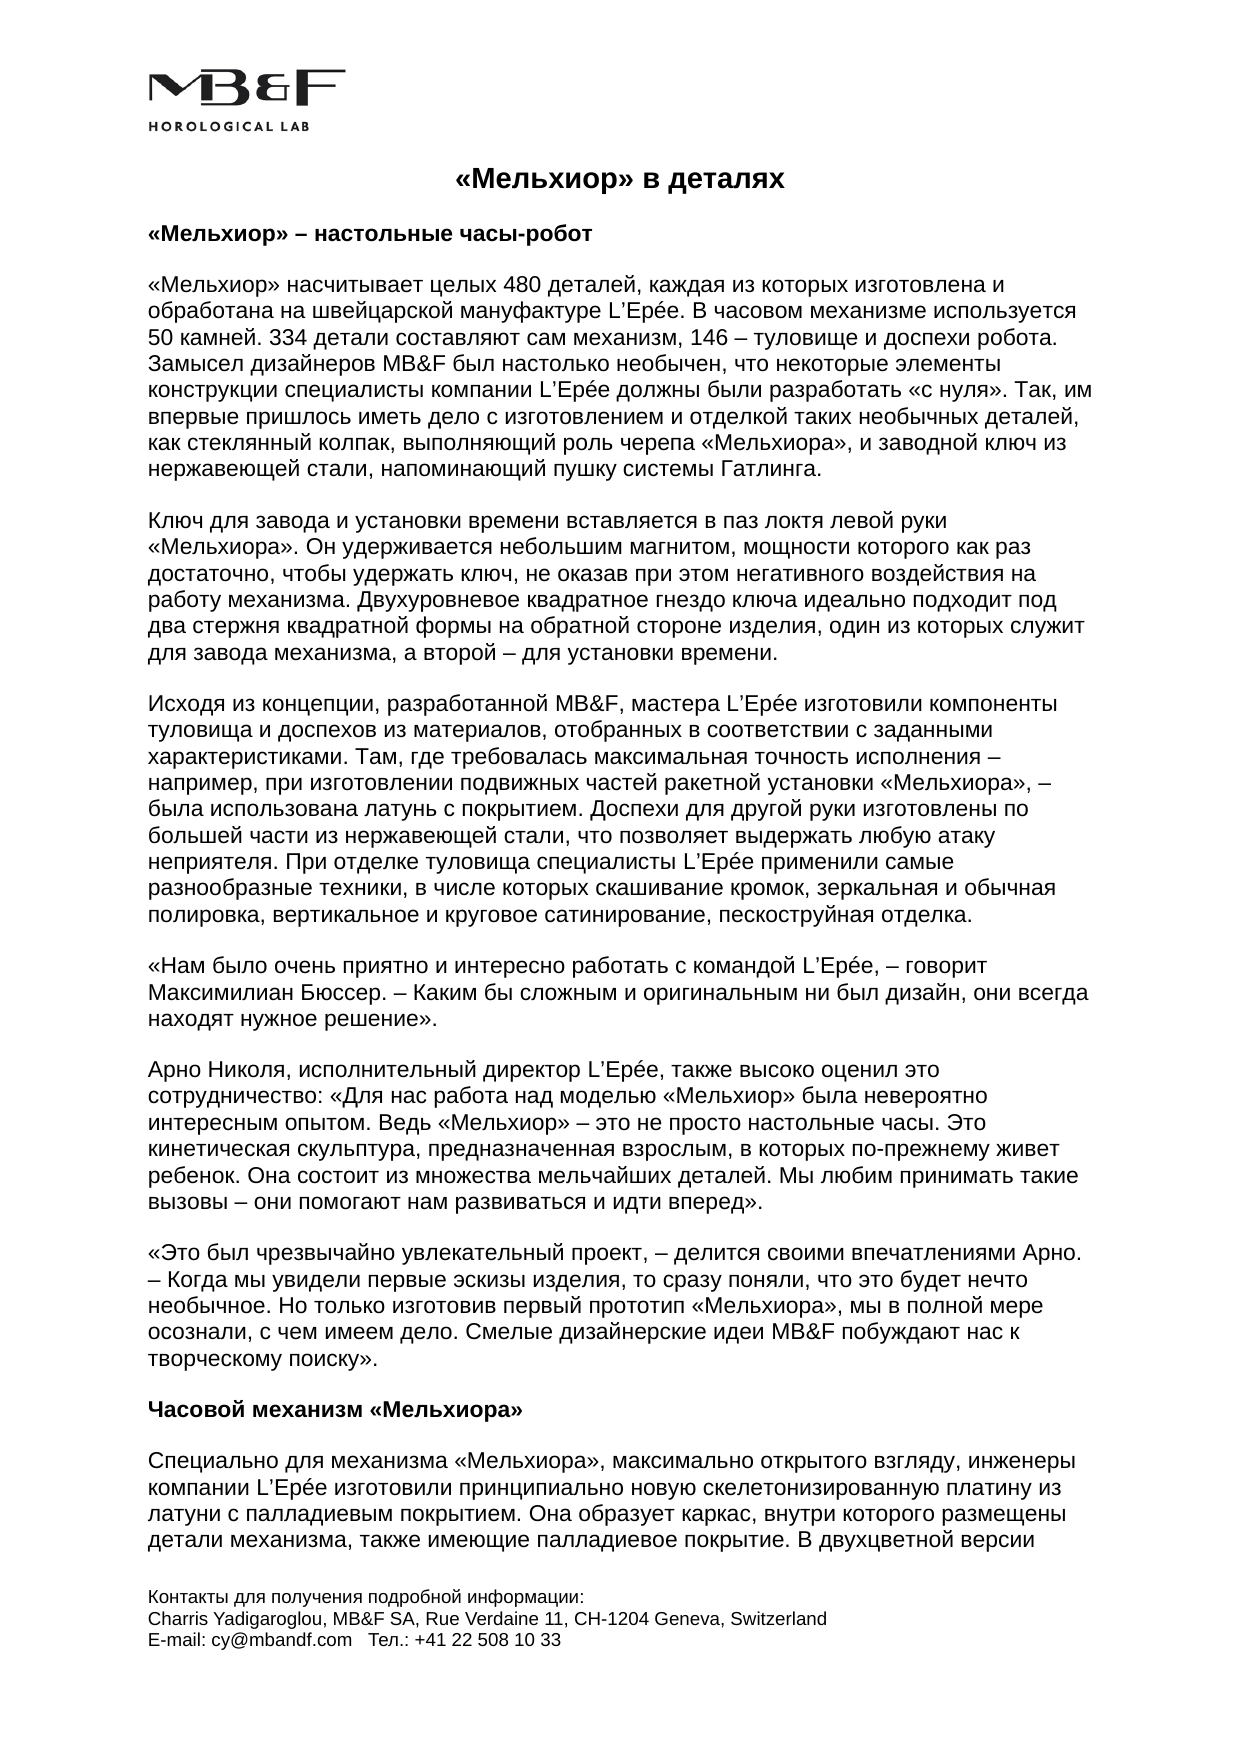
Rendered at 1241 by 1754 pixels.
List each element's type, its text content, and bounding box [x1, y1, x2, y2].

text «Это был чрезвычайно увлекательный проект, – делится своими впечатлениями Арно. – Когда мы увидели первые эскизы изделия, то сразу поняли, что это будет нечто необычное. Но только изготовив первый прототип «Мельхиора», мы в полной мере осознали, с чем имеем дело. Смелые дизайнерские идеи MB&F побуждают нас к творческому поиску». [148, 1239, 1092, 1371]
text «Мельхиор» – настольные часы-робот [148, 219, 1092, 246]
text «Мельхиор» насчитывает целых 480 деталей, каждая из которых изготовлена и обработана на швейцарской мануфактуре L’Epée. В часовом механизме используется 50 камней. 334 детали составляют сам механизм, 146 – туловище и доспехи робота. Замысел дизайнеров MB&F был настолько необычен, что некоторые элементы конструкции специалисты компании L’Epée должны были разработать «с нуля». Так, им впервые пришлось иметь дело с изготовлением и отделкой таких необычных деталей, как стеклянный колпак, выполняющий роль черепа «Мельхиора», и заводной ключ из нержавеющей стали, напоминающий пушку системы Гатлинга. [148, 271, 1092, 482]
text Арно Николя, исполнительный директор L’Epée, также высоко оценил это сотрудничество: «Для нас работа над моделью «Мельхиор» была невероятно интересным опытом. Ведь «Мельхиор» – это не просто настольные часы. Это кинетическая скульптура, предназначенная взрослым, в которых по-прежнему живет ребенок. Она состоит из множества мельчайших деталей. Мы любим принимать такие вызовы – они помогают нам развиваться и идти вперед». [148, 1056, 1092, 1214]
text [148, 1447, 1092, 1553]
picture [147, 59, 348, 136]
text Исходя из концепции, разработанной MB&F, мастера L’Epée изготовили компоненты туловища и доспехов из материалов, отобранных в соответствии с заданными характеристиками. Там, где требовалась максимальная точность исполнения – например, при изготовлении подвижных частей ракетной установки «Мельхиора», – была использована латунь с покрытием. Доспехи для другой руки изготовлены по большей части из нержавеющей стали, что позволяет выдержать любую атаку неприятеля. При отделке туловища специалисты L’Epée применили самые разнообразные техники, в числе которых скашивание кромок, зеркальная и обычная полировка, вертикальное и круговое сатинирование, пескоструйная отделка. [148, 690, 1092, 927]
text «Мельхиор» в деталях [148, 161, 1092, 194]
text Ключ для завода и установки времени вставляется в паз локтя левой руки «Мельхиора». Он удерживается небольшим магнитом, мощности которого как раз достаточно, чтобы удержать ключ, не оказав при этом негативного воздействия на работу механизма. Двухуровневое квадратное гнездо ключа идеально подходит под два стержня квадратной формы на обратной стороне изделия, один из которых служит для завода механизма, а второй – для установки времени. [148, 507, 1092, 665]
text «Нам было очень приятно и интересно работать с командой L’Epée, – говорит Максимилиан Бюссер. – Каким бы сложным и оригинальным ни был дизайн, они всегда находят нужное решение». [148, 952, 1092, 1031]
text Часовой механизм «Мельхиора» [148, 1396, 1092, 1422]
